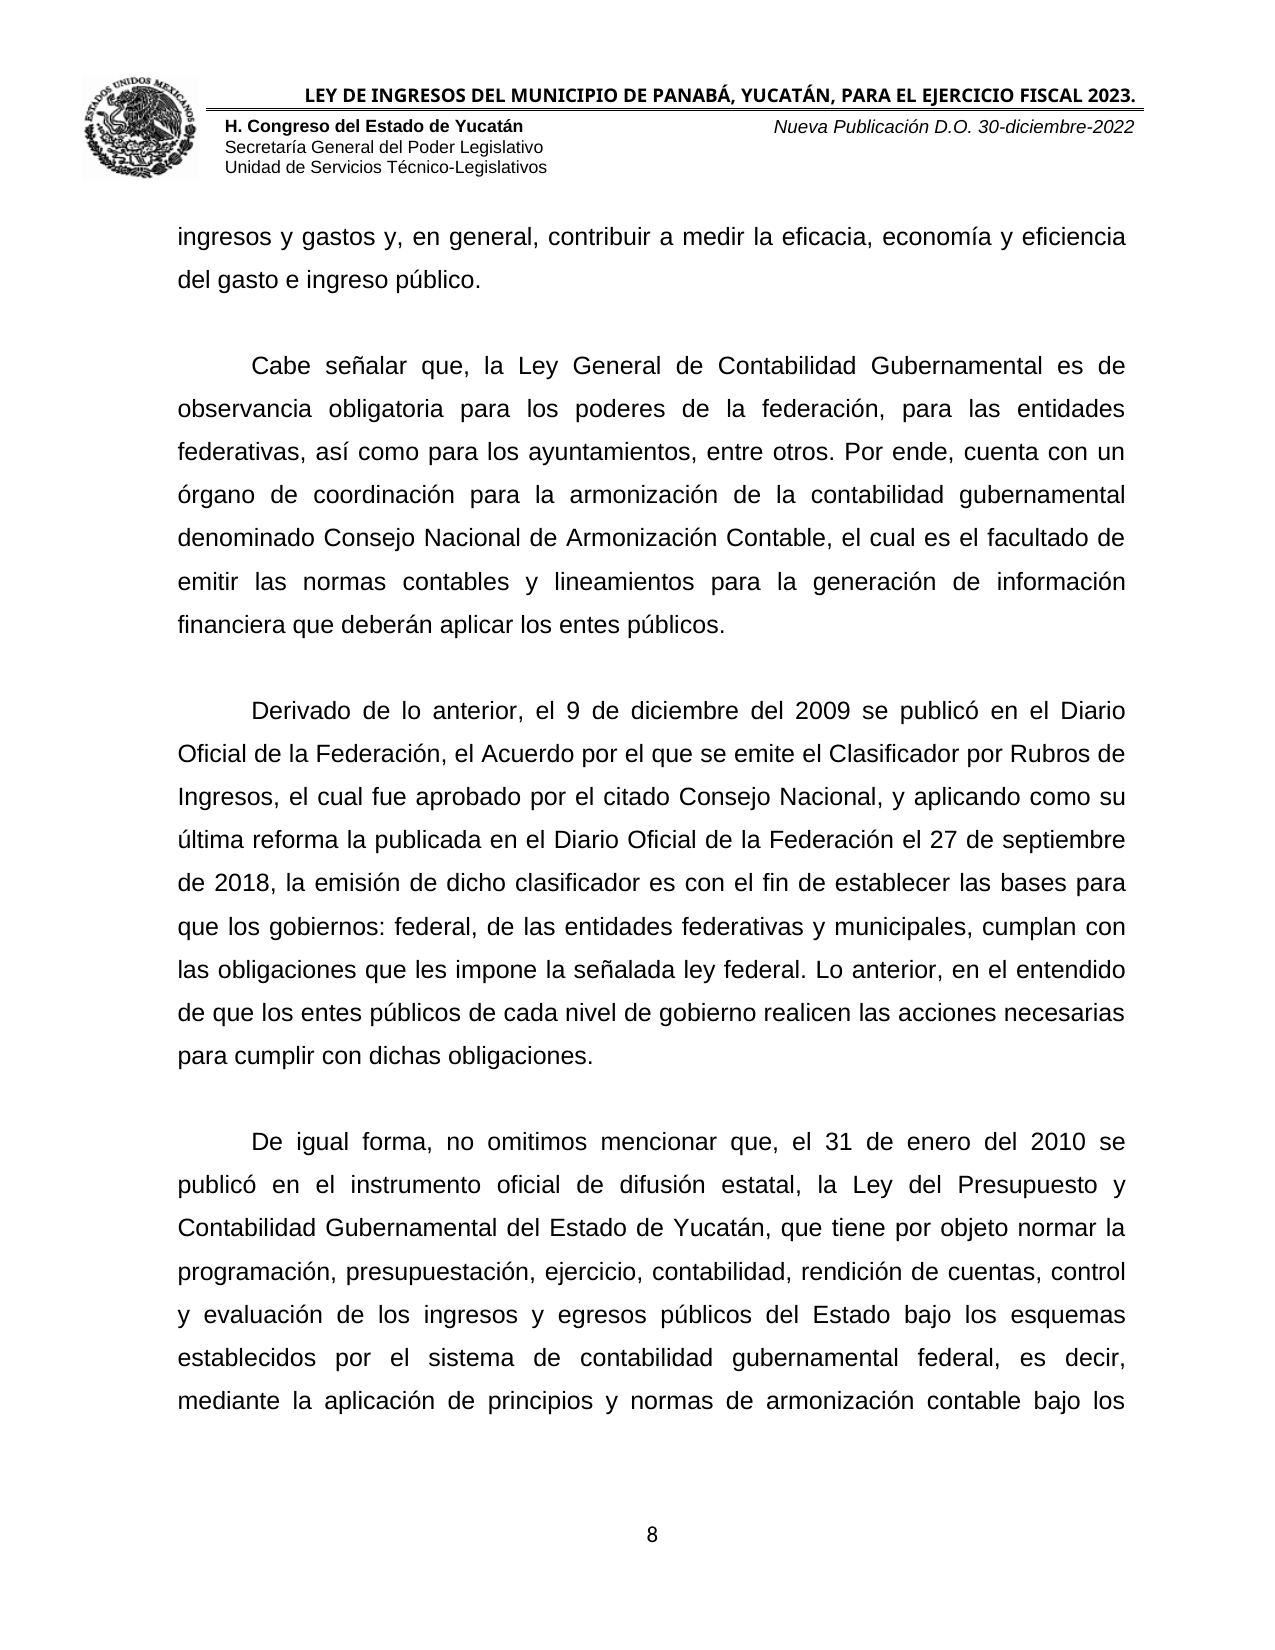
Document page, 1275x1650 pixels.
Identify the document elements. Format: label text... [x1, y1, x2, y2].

text Derivado de lo anterior, el 9 de diciembre del 2009 se publicó en el Diario Oficial de la Federación, el Acuerdo por el que se emite el Clasificador por Rubros de Ingresos, el cual fue aprobado por el citado Consejo Nacional, y aplicando como su última reforma la publicada en el Diario Oficial de la Federación el 27 de septiembre de 2018, la emisión de dicho clasificador es con el fin de establecer las bases para que los gobiernos: federal, de las entidades federativas y municipales, cumplan con las obligaciones que les impone la señalada ley federal. Lo anterior, en el entendido de que los entes públicos de cada nivel de gobierno realicen las acciones necesarias para cumplir con dichas obligaciones. [177, 696, 1127, 1070]
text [177, 1127, 1127, 1415]
text Cabe señalar que, la Ley General de Contabilidad Gubernamental es de observancia obligatoria para los poderes de la federación, para las entidades federativas, así como para los ayuntamientos, entre otros. Por ende, cuenta con un órgano de coordinación para la armonización de la contabilidad gubernamental denominado Consejo Nacional de Armonización Contable, el cual es el facultado de emitir las normas contables y lineamientos para la generación de información financiera que deberán aplicar los entes públicos. [177, 351, 1127, 638]
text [177, 222, 1127, 293]
